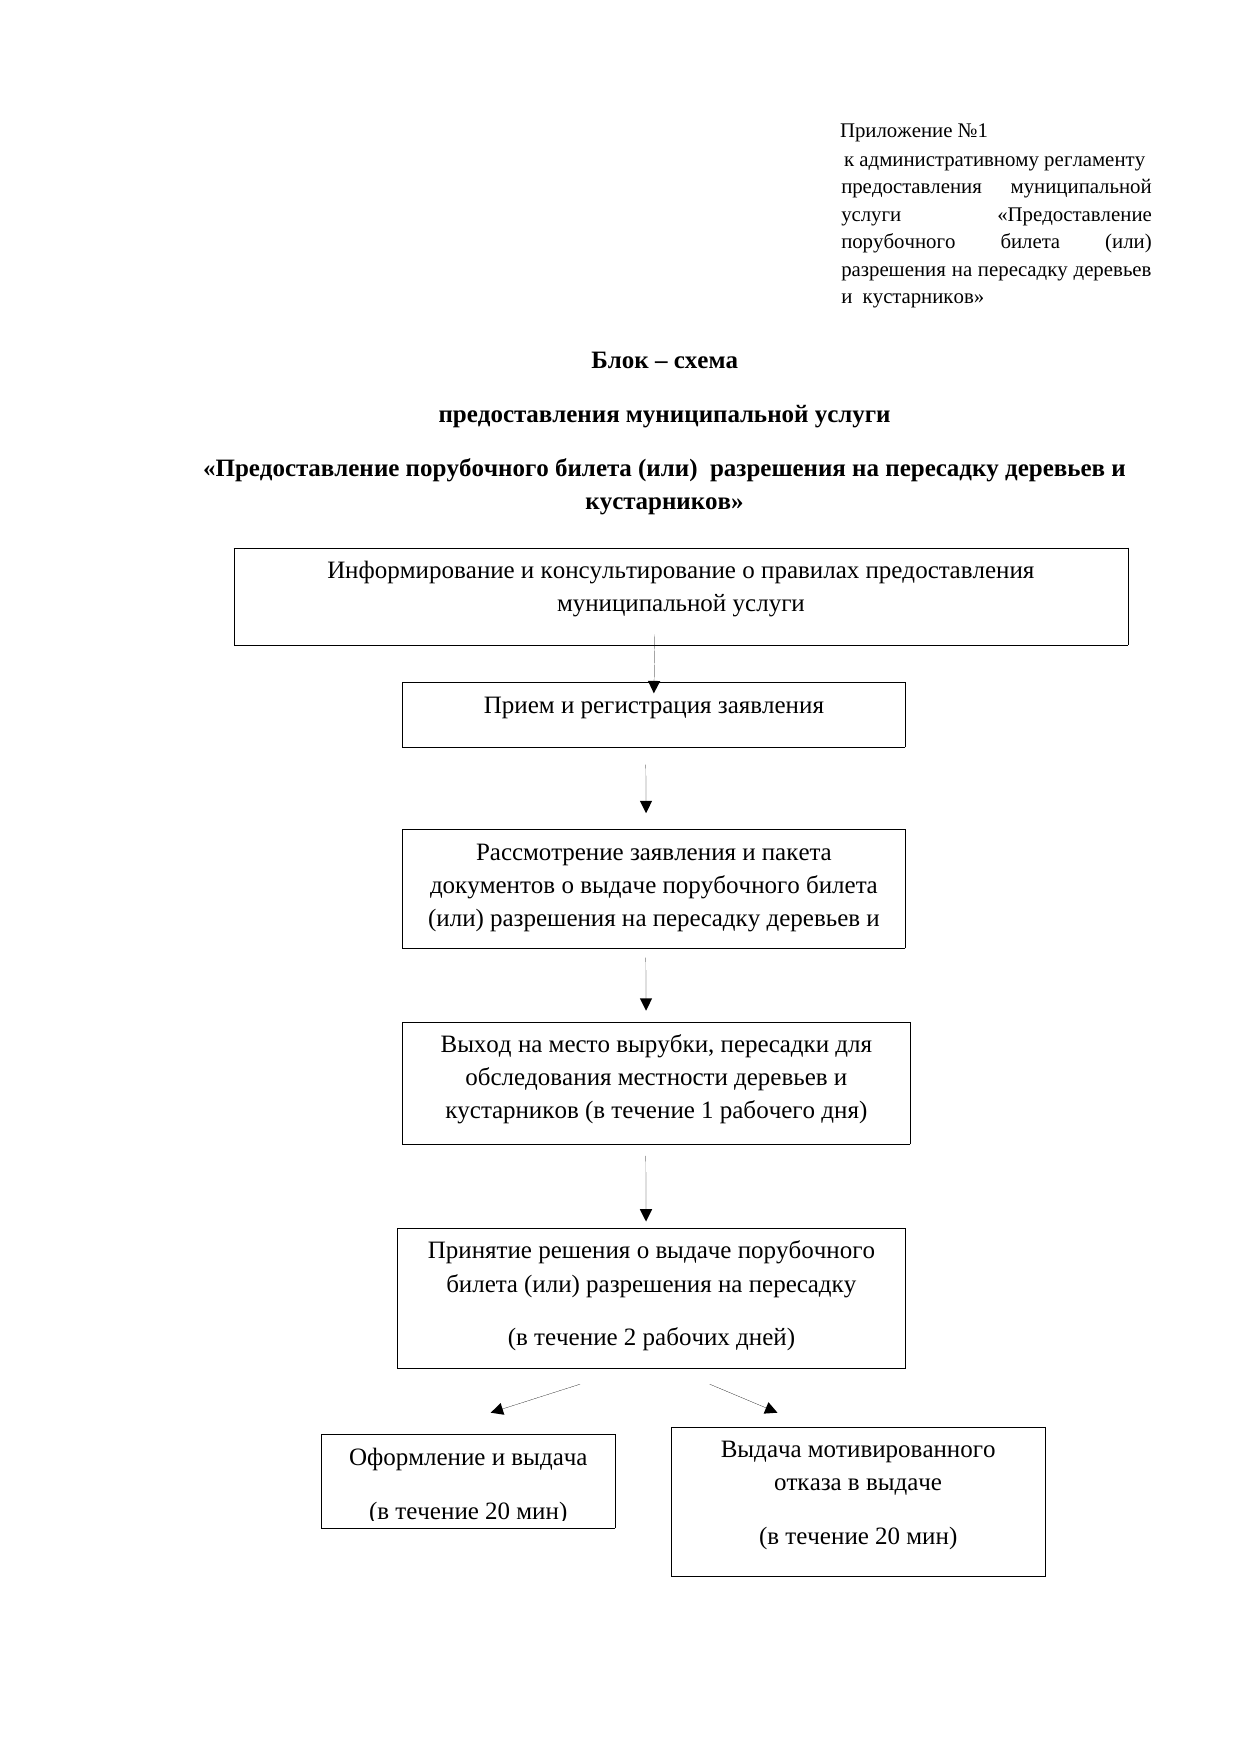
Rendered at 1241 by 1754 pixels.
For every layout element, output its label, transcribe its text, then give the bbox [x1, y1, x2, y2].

text Блок – схема [177, 345, 1152, 374]
text «Предоставление порубочного билета (или) разрешения на пересадку деревьев и кустарников» [177, 453, 1152, 514]
text Приложение №1 [177, 118, 1152, 142]
text предоставления муниципальной услуги «Предоставление порубочного билета (или) разрешения на пересадку деревьев и кустарников» [841, 174, 1152, 308]
text предоставления муниципальной услуги [177, 399, 1152, 428]
text к административному регламенту [177, 146, 1152, 171]
